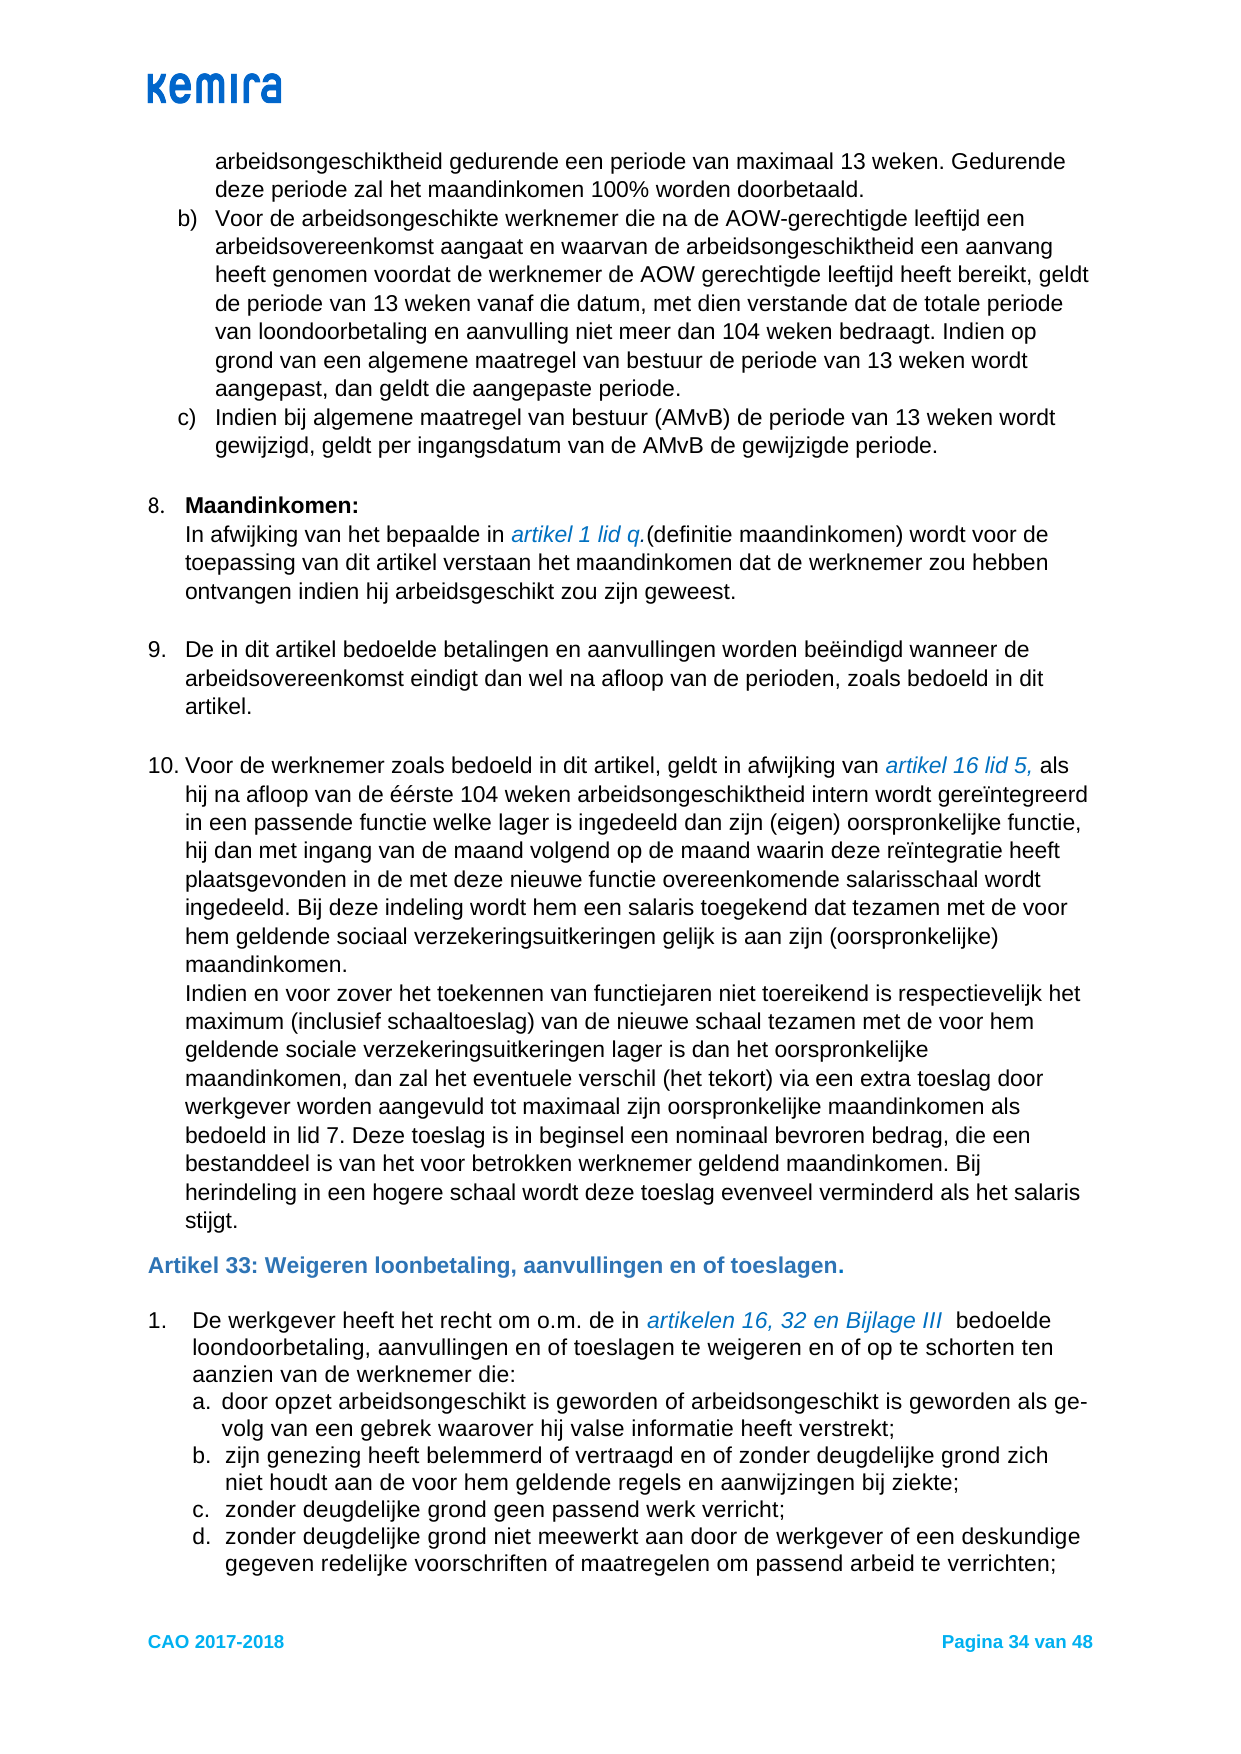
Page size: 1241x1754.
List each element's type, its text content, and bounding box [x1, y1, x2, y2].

text Artikel 33: Weigeren loonbetaling, aanvullingen en of toeslagen. [148, 1252, 1093, 1279]
text gegeven redelijke voorschriften of maatregelen om passend arbeid te verrichten; [148, 1550, 1093, 1577]
text a. door opzet arbeidsongeschikt is geworden of arbeidsongeschikt is geworden als ge- volg van een gebrek waarover hij valse informatie heeft verstrekt; [192, 1388, 1093, 1442]
list De in dit artikel bedoelde betalingen en aanvullingen worden beëindigd wanneer de arbeidsovereenkomst eindigt dan wel na afloop van de perioden, zoals bedoeld in dit artikel. [148, 636, 1093, 750]
picture [147, 73, 282, 104]
text b. zijn genezing heeft belemmerd of vertraagd en of zonder deugdelijke grond zich niet houdt aan de voor hem geldende regels en aanwijzingen bij ziekte; [192, 1442, 1093, 1496]
list Voor de arbeidsongeschikte werknemer die na de AOW-gerechtigde leeftijd een arbeidsovereenkomst aangaat en waarvan de arbeidsongeschiktheid een aanvang heeft genomen voordat de werknemer de AOW gerechtigde leeftijd heeft bereikt, geldt de periode van 13 weken vanaf die datum, met dien verstande dat de totale periode van loondoorbetaling en aanvulling niet meer dan 104 weken bedraagt. Indien op grond van een algemene maatregel van bestuur de periode van 13 weken wordt aangepast, dan geldt die aangepaste periode. [177, 204, 1093, 401]
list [177, 148, 1093, 202]
text 1. De werkgever heeft het recht om o.m. de in artikelen 16, 32 en Bijlage III bedoelde loondoorbetaling, aanvullingen en of toeslagen te weigeren en of op te schorten ten aanzien van de werknemer die: [148, 1306, 1093, 1388]
list Maandinkomen: In afwijking van het bepaalde in artikel 1 lid q.(definitie maandinkomen) wordt voor de toepassing van dit artikel verstaan het maandinkomen dat de werknemer zou hebben ontvangen indien hij arbeidsgeschikt zou zijn geweest. [148, 491, 1093, 634]
text d. zonder deugdelijke grond niet meewerkt aan door de werkgever of een deskundige [148, 1523, 1093, 1550]
text c. zonder deugdelijke grond geen passend werk verricht; [148, 1496, 1093, 1523]
list Indien bij algemene maatregel van bestuur (AMvB) de periode van 13 weken wordt gewijzigd, geldt per ingangsdatum van de AMvB de gewijzigde periode. [177, 403, 1093, 488]
list Voor de werknemer zoals bedoeld in dit artikel, geldt in afwijking van artikel 16 lid 5, als hij na afloop van de éérste 104 weken arbeidsongeschiktheid intern wordt gereïntegreerd in een passende functie welke lager is ingedeeld dan zijn (eigen) oorspronkelijke functie, hij dan met ingang van de maand volgend op de maand waarin deze reïntegratie heeft plaatsgevonden in de met deze nieuwe functie overeenkomende salarisschaal wordt ingedeeld. Bij deze indeling wordt hem een salaris toegekend dat tezamen met de voor hem geldende sociaal verzekeringsuitkeringen gelijk is aan zijn (oorspronkelijke) maandinkomen. Indien en voor zover het toekennen van functiejaren niet toereikend is respectievelijk het maximum (inclusief schaaltoeslag) van de nieuwe schaal tezamen met de voor hem geldende sociale verzekeringsuitkeringen lager is dan het oorspronkelijke maandinkomen, dan zal het eventuele verschil (het tekort) via een extra toeslag door werkgever worden aangevuld tot maximaal zijn oorspronkelijke maandinkomen als bedoeld in lid 7. Deze toeslag is in beginsel een nominaal bevroren bedrag, die een bestanddeel is van het voor betrokken werknemer geldend maandinkomen. Bij herindeling in een hogere schaal wordt deze toeslag evenveel verminderd als het salaris stijgt. [148, 752, 1093, 1233]
